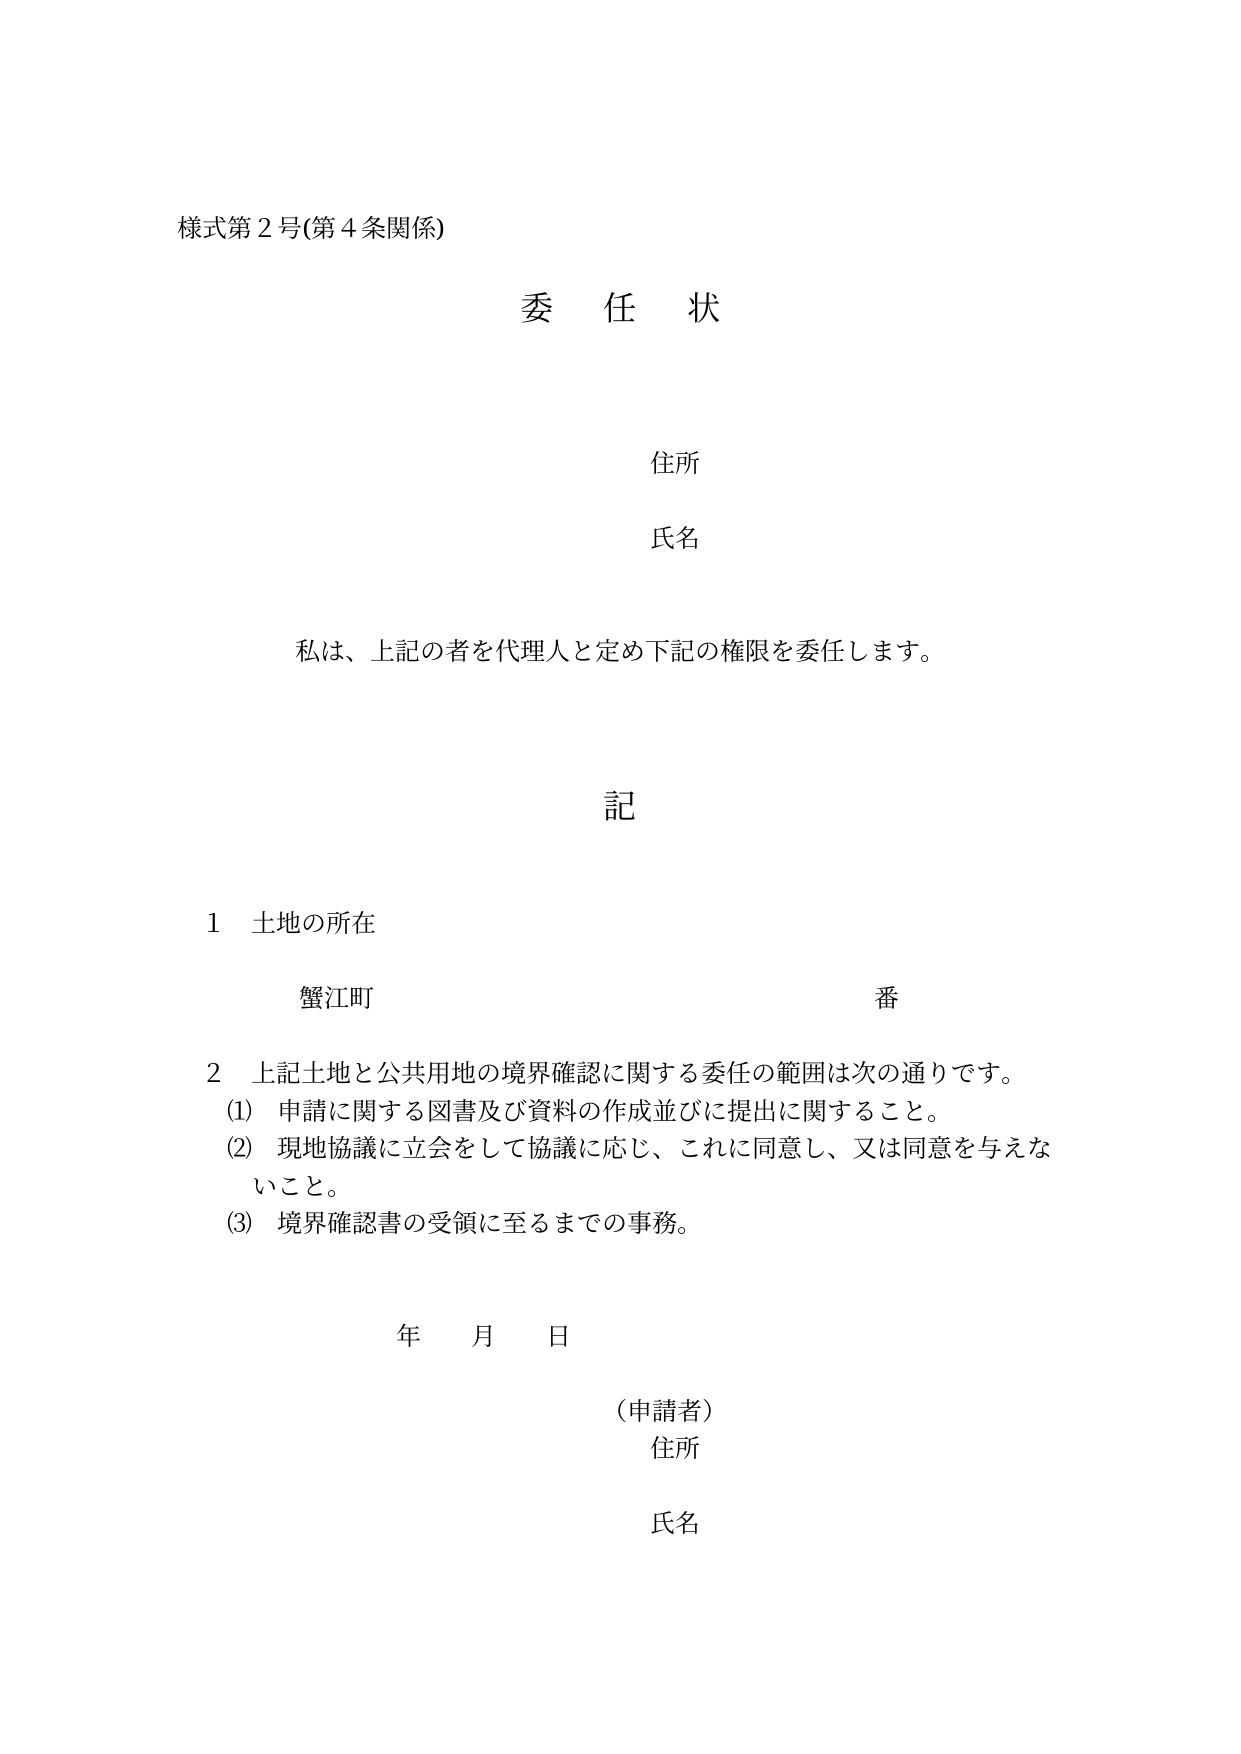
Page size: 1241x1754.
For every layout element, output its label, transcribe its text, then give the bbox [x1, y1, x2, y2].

text 氏名 [650, 517, 1063, 555]
text 住所 [650, 1428, 1063, 1465]
text 委任状 [177, 282, 1063, 330]
text 蟹江町 番 [274, 978, 1063, 1015]
text 氏名 [650, 1503, 1063, 1540]
text 記 [177, 780, 1063, 828]
text 様式第２号(第４条関係) [177, 207, 1063, 244]
text ⑶ 境界確認書の受領に至るまでの事務。 [177, 1203, 1063, 1240]
text 年 月 日 [177, 1315, 1063, 1353]
text ⑵ 現地協議に立会をして協議に応じ、これに同意し、又は同意を与えないこと。 [177, 1128, 1063, 1203]
text ２ 上記土地と公共用地の境界確認に関する委任の範囲は次の通りです。 [201, 1053, 1063, 1090]
text 住所 [650, 442, 1063, 480]
text ⑴ 申請に関する図書及び資料の作成並びに提出に関すること。 [177, 1090, 1063, 1128]
text １ 土地の所在 [201, 903, 1063, 940]
text （申請者） [602, 1390, 1063, 1428]
text 私は、上記の者を代理人と定め下記の権限を委任します。 [177, 630, 1063, 667]
